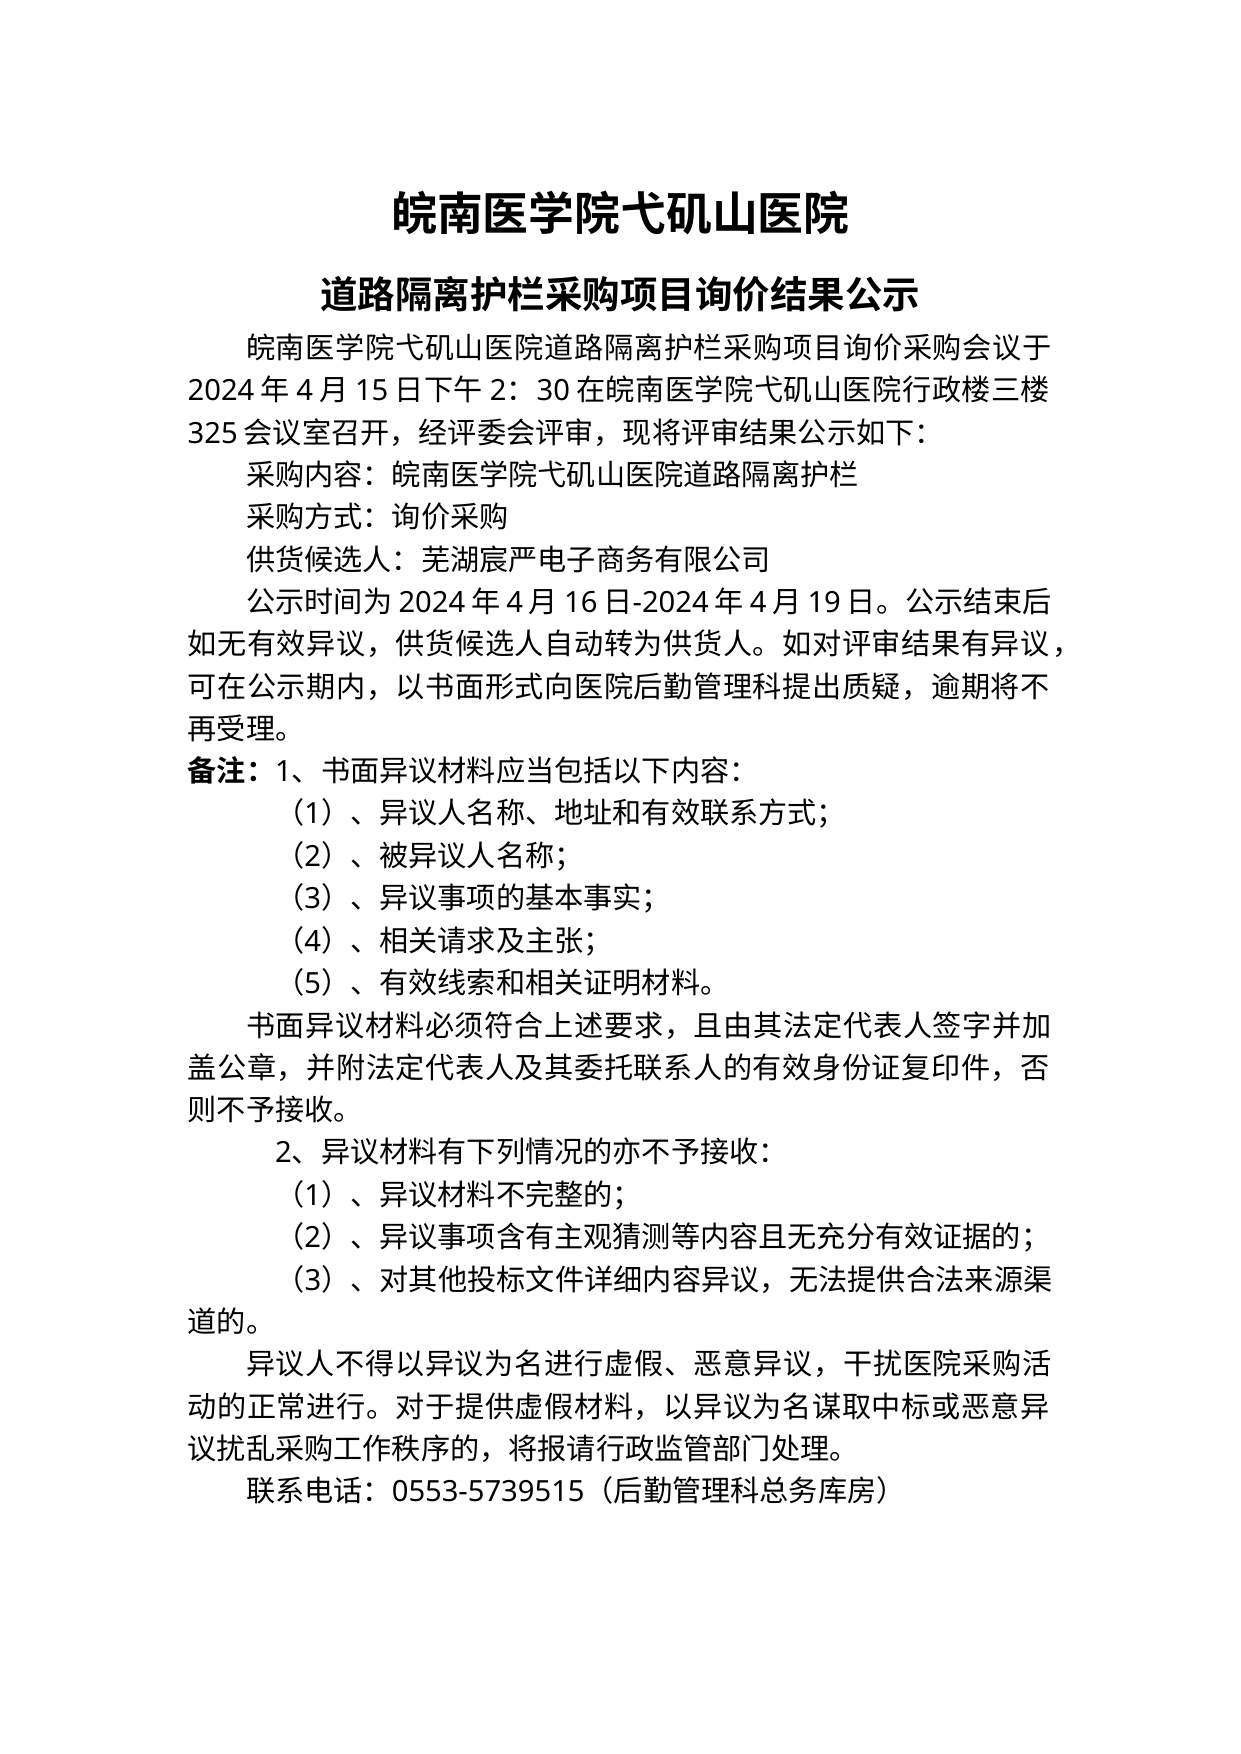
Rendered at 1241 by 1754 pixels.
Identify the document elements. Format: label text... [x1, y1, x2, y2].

text （2）、被异议人名称； [187, 832, 1053, 875]
text （4）、相关请求及主张； [187, 917, 1053, 960]
text 道路隔离护栏采购项目询价结果公示 [187, 259, 1053, 324]
text （5）、有效线索和相关证明材料。 [187, 960, 1053, 1002]
text 公示时间为2024年4月16日-2024年4月19日。公示结束后如无有效异议，供货候选人自动转为供货人。如对评审结果有异议，可在公示期内，以书面形式向医院后勤管理科提出质疑，逾期将不再受理。 [187, 578, 1053, 748]
text 备注：1、书面异议材料应当包括以下内容： [187, 748, 1053, 790]
text 书面异议材料必须符合上述要求，且由其法定代表人签字并加盖公章，并附法定代表人及其委托联系人的有效身份证复印件，否则不予接收。 [187, 1002, 1053, 1129]
text （2）、异议事项含有主观猜测等内容且无充分有效证据的； [187, 1214, 1053, 1256]
text 供货候选人：芜湖宸严电子商务有限公司 [187, 536, 1053, 578]
text 皖南医学院弋矶山医院 [187, 162, 1053, 259]
text 2、异议材料有下列情况的亦不予接收： [187, 1129, 1053, 1171]
text （1）、异议人名称、地址和有效联系方式； [187, 790, 1053, 832]
text 皖南医学院弋矶山医院道路隔离护栏采购项目询价采购会议于2024年4月15日下午2：30在皖南医学院弋矶山医院行政楼三楼325会议室召开，经评委会评审，现将评审结果公示如下： [187, 324, 1053, 452]
text 采购方式：询价采购 [187, 494, 1053, 536]
text 联系电话：0553-5739515（后勤管理科总务库房） [187, 1468, 1053, 1510]
text 异议人不得以异议为名进行虚假、恶意异议，干扰医院采购活动的正常进行。对于提供虚假材料，以异议为名谋取中标或恶意异议扰乱采购工作秩序的，将报请行政监管部门处理。 [187, 1341, 1053, 1468]
text （1）、异议材料不完整的； [187, 1171, 1053, 1214]
text 采购内容：皖南医学院弋矶山医院道路隔离护栏 [187, 452, 1053, 494]
text （3）、对其他投标文件详细内容异议，无法提供合法来源渠道的。 [187, 1256, 1053, 1341]
text （3）、异议事项的基本事实； [187, 875, 1053, 917]
